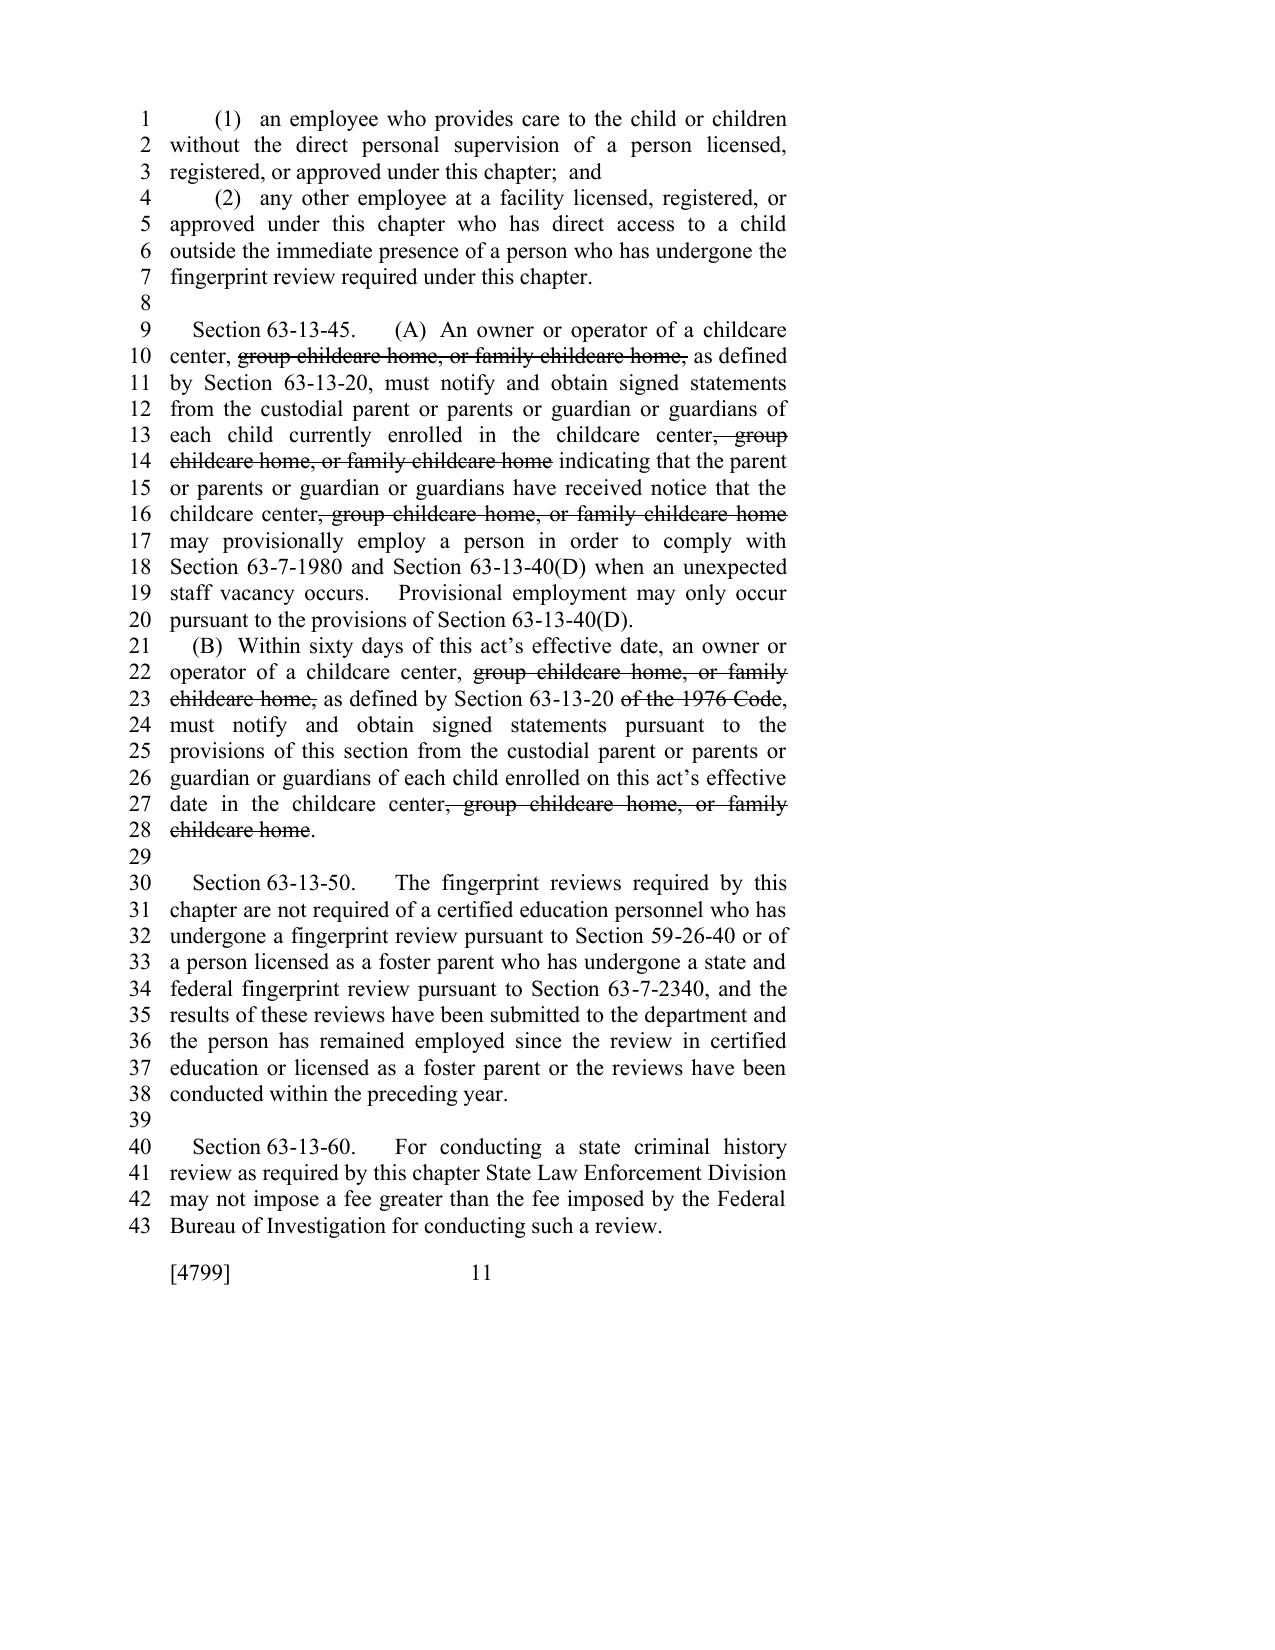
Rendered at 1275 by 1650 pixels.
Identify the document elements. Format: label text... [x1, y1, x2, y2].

text Section 63-13-50. The fingerprint reviews required by this chapter are not required of a certified education personnel who has undergone a fingerprint review pursuant to Section 59-26-40 or of a person licensed as a foster parent who has undergone a state and federal fingerprint review pursuant to Section 63-7-2340, and the results of these reviews have been submitted to the department and the person has remained employed since the review in certified education or licensed as a foster parent or the reviews have been conducted within the preceding year. [169, 869, 787, 1106]
text (2) any other employee at a facility licensed, registered, or approved under this chapter who has direct access to a child outside the immediate presence of a person who has undergone the fingerprint review required under this chapter. [169, 184, 787, 289]
text (1) an employee who provides care to the child or children without the direct personal supervision of a person licensed, registered, or approved under this chapter; and [169, 105, 787, 184]
text (B) Within sixty days of this act’s effective date, an owner or operator of a childcare center, group childcare home, or family childcare home, as defined by Section 63-13-20 of the 1976 Code, must notify and obtain signed statements pursuant to the provisions of this section from the custodial parent or parents or guardian or guardians of each child enrolled on this act’s effective date in the childcare center, group childcare home, or family childcare home. [169, 632, 787, 843]
text Section 63-13-45. (A) An owner or operator of a childcare center, group childcare home, or family childcare home, as defined by Section 63-13-20, must notify and obtain signed statements from the custodial parent or parents or guardian or guardians of each child currently enrolled in the childcare center, group childcare home, or family childcare home indicating that the parent or parents or guardian or guardians have received notice that the childcare center, group childcare home, or family childcare home may provisionally employ a person in order to comply with Section 63-7-1980 and Section 63-13-40(D) when an unexpected staff vacancy occurs. Provisional employment may only occur pursuant to the provisions of Section 63-13-40(D). [169, 316, 787, 632]
text Section 63-13-60. For conducting a state criminal history review as required by this chapter State Law Enforcement Division may not impose a fee greater than the fee imposed by the Federal Bureau of Investigation for conducting such a review. [169, 1133, 787, 1238]
